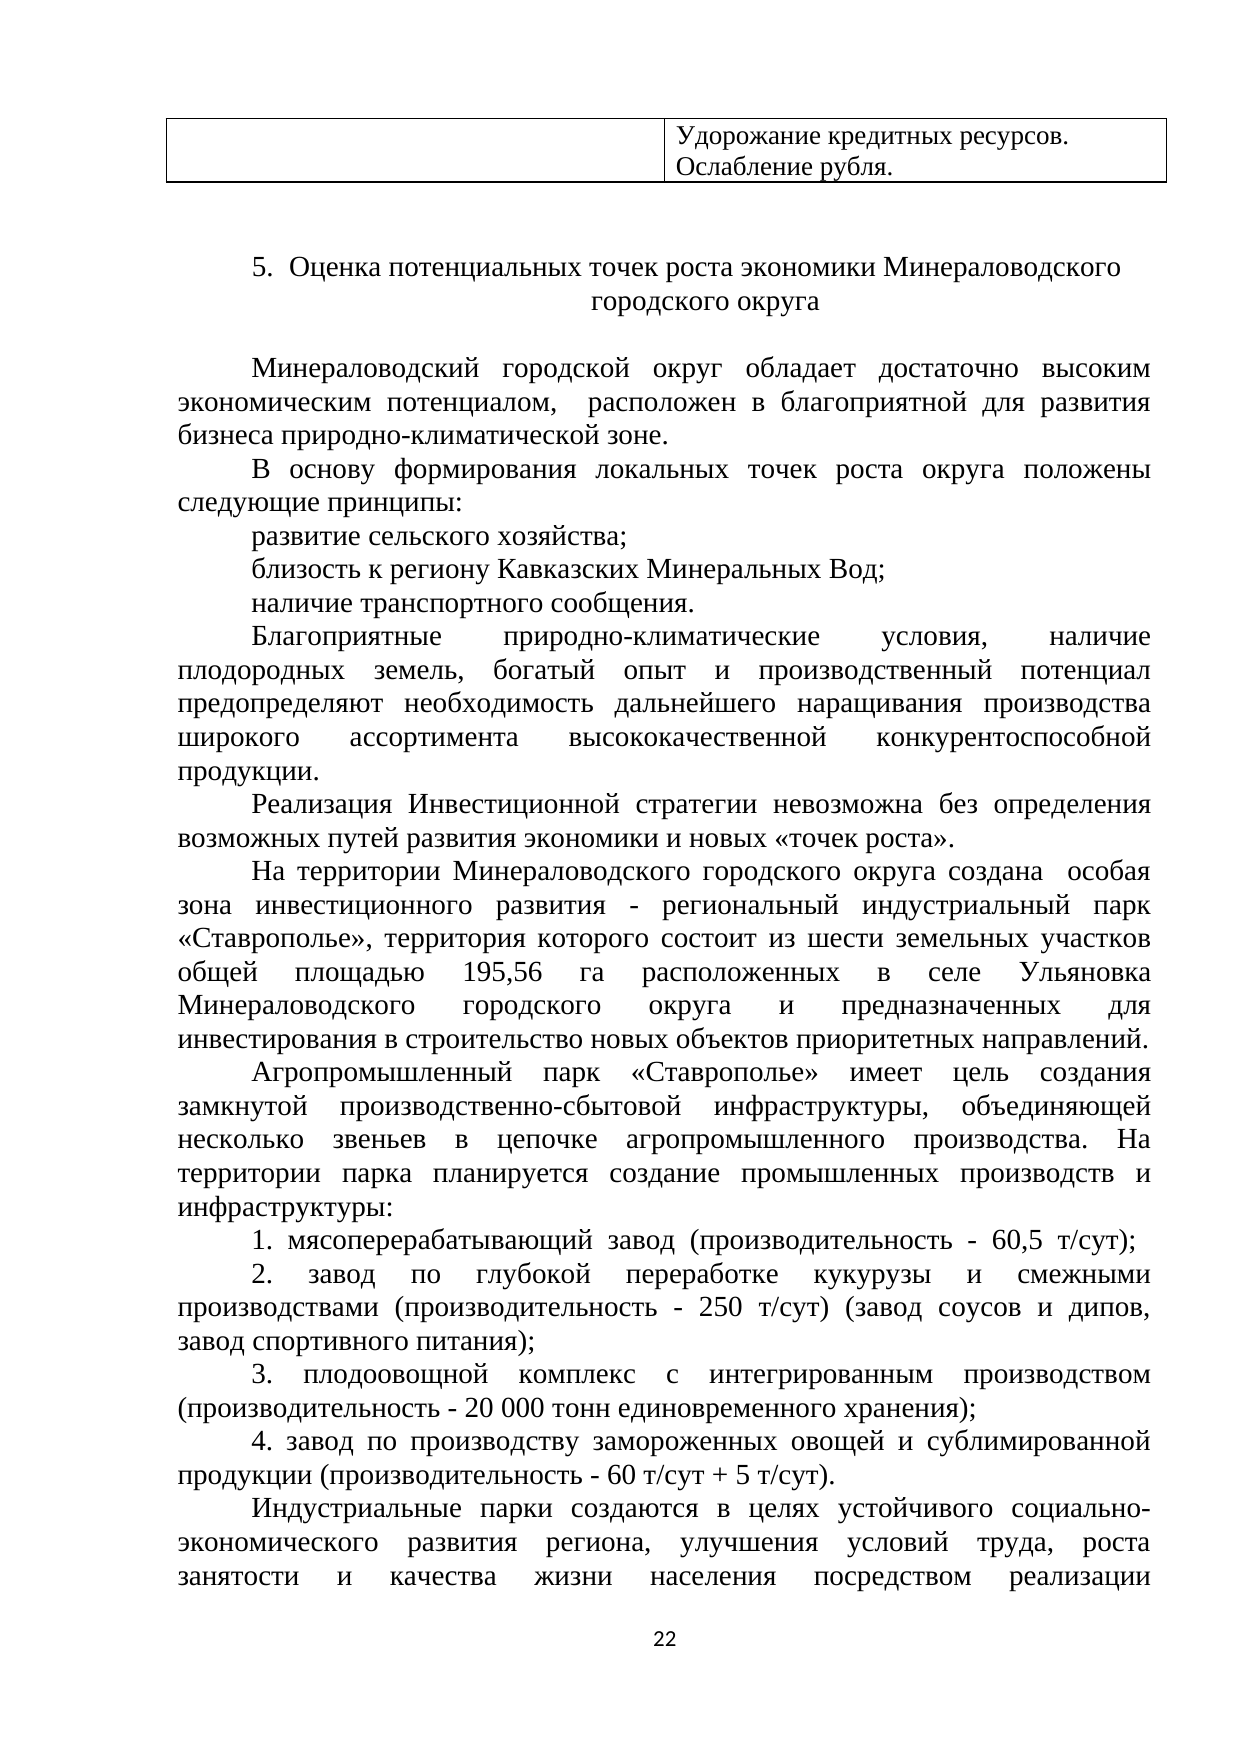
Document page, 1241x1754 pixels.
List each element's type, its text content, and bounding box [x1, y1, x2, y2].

text На территории Минераловодского городского округа создана особая зона инвестиционного развития - региональный индустриальный парк «Ставрополье», территория которого состоит из шести земельных участков общей площадью 195,56 га расположенных в селе Ульяновка Минераловодского городского округа и предназначенных для инвестирования в строительство новых объектов приоритетных направлений. [177, 853, 1152, 1054]
list Оценка потенциальных точек роста экономики Минераловодского [221, 249, 1152, 283]
text развитие сельского хозяйства; [177, 518, 1152, 551]
text Благоприятные природно-климатические условия, наличие плодородных земель, богатый опыт и производственный потенциал предопределяют необходимость дальнейшего наращивания производства широкого ассортимента высококачественной конкурентоспособной продукции. [177, 618, 1152, 786]
text 4. завод по производству замороженных овощей и сублимированной продукции (производительность - 60 т/сут + 5 т/сут). [177, 1423, 1152, 1491]
text 3. плодоовощной комплекс с интегрированным производством (производительность - 20 000 тонн единовременного хранения); [177, 1356, 1152, 1423]
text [177, 1491, 1152, 1591]
text 1. мясоперерабатывающий завод (производительность - 60,5 т/сут); 2. завод по глубокой переработке кукурузы и смежными производствами (производительность - 250 т/сут) (завод соусов и дипов, завод спортивного питания); [177, 1222, 1152, 1356]
list городского округа [259, 283, 1152, 317]
text В основу формирования локальных точек роста округа положены следующие принципы: [177, 451, 1152, 518]
text Агропромышленный парк «Ставрополье» имеет цель создания замкнутой производственно-сбытовой инфраструктуры, объединяющей несколько звеньев в цепочке агропромышленного производства. На территории парка планируется создание промышленных производств и инфраструктуры: [177, 1054, 1152, 1222]
text близость к региону Кавказских Минеральных Вод; [177, 551, 1152, 585]
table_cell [665, 119, 1166, 181]
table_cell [167, 119, 664, 181]
text наличие транспортного сообщения. [177, 585, 1152, 618]
text Минераловодский городской округ обладает достаточно высоким экономическим потенциалом, расположен в благоприятной для развития бизнеса природно-климатической зоне. [177, 350, 1152, 451]
text Реализация Инвестиционной стратегии невозможна без определения возможных путей развития экономики и новых «точек роста». [177, 786, 1152, 853]
